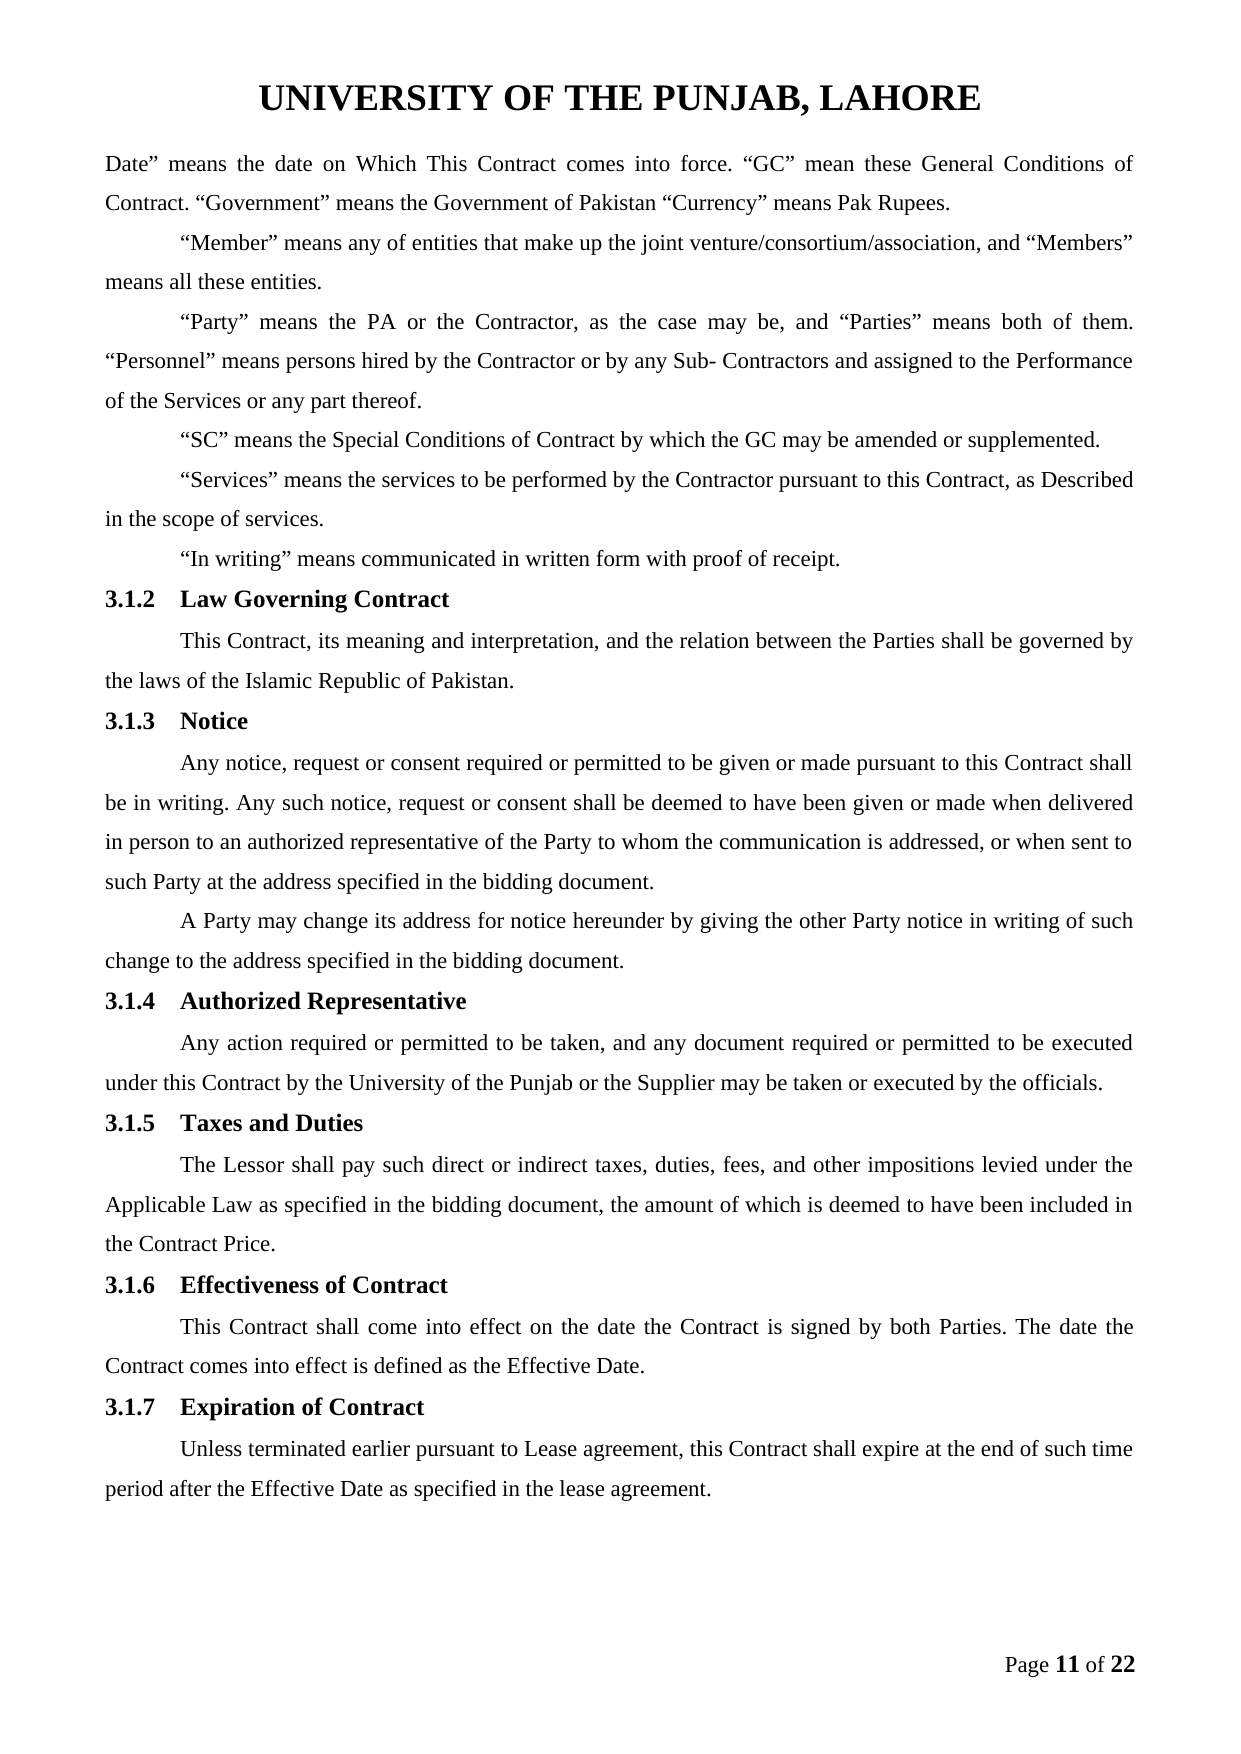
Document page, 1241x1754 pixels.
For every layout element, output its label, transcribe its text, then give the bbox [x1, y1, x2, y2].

text 3.1.5 Taxes and Duties [105, 1108, 1135, 1137]
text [105, 150, 1135, 216]
text 3.1.7 Expiration of Contract [105, 1392, 1135, 1421]
text 3.1.6 Effectiveness of Contract [105, 1270, 1135, 1299]
text “Party” means the PA or the Contractor, as the case may be, and “Parties” means both of them. “Personnel” means persons hired by the Contractor or by any Sub- Contractors and assigned to the Performance of the Services or any part thereof. [105, 308, 1135, 413]
text This Contract, its meaning and interpretation, and the relation between the Parties shall be governed by the laws of the Islamic Republic of Pakistan. [105, 627, 1135, 693]
text A Party may change its address for notice hereunder by giving the other Party notice in writing of such change to the address specified in the bidding document. [105, 907, 1135, 973]
text The Lessor shall pay such direct or indirect taxes, duties, fees, and other impositions levied under the Applicable Law as specified in the bidding document, the amount of which is deemed to have been included in the Contract Price. [105, 1152, 1135, 1257]
text “SC” means the Special Conditions of Contract by which the GC may be amended or supplemented. [105, 426, 1135, 453]
text 3.1.4 Authorized Representative [105, 986, 1135, 1015]
text Unless terminated earlier pursuant to Lease agreement, this Contract shall expire at the end of such time period after the Effective Date as specified in the lease agreement. [105, 1435, 1135, 1501]
text Any notice, request or consent required or permitted to be given or made pursuant to this Contract shall be in writing. Any such notice, request or consent shall be deemed to have been given or made when delivered in person to an authorized representative of the Party to whom the communication is addressed, or when sent to such Party at the address specified in the bidding document. [105, 749, 1135, 894]
text “Services” means the services to be performed by the Contractor pursuant to this Contract, as Described in the scope of services. [105, 466, 1135, 532]
text 3.1.2 Law Governing Contract [105, 584, 1135, 613]
text “In writing” means communicated in written form with proof of receipt. [105, 545, 1135, 571]
text This Contract shall come into effect on the date the Contract is signed by both Parties. The date the Contract comes into effect is defined as the Effective Date. [105, 1313, 1135, 1379]
text Any action required or permitted to be taken, and any document required or permitted to be executed under this Contract by the University of the Punjab or the Supplier may be taken or executed by the officials. [105, 1029, 1135, 1095]
text “Member” means any of entities that make up the joint venture/consortium/association, and “Members” means all these entities. [105, 229, 1135, 295]
text 3.1.3 Notice [105, 706, 1135, 735]
